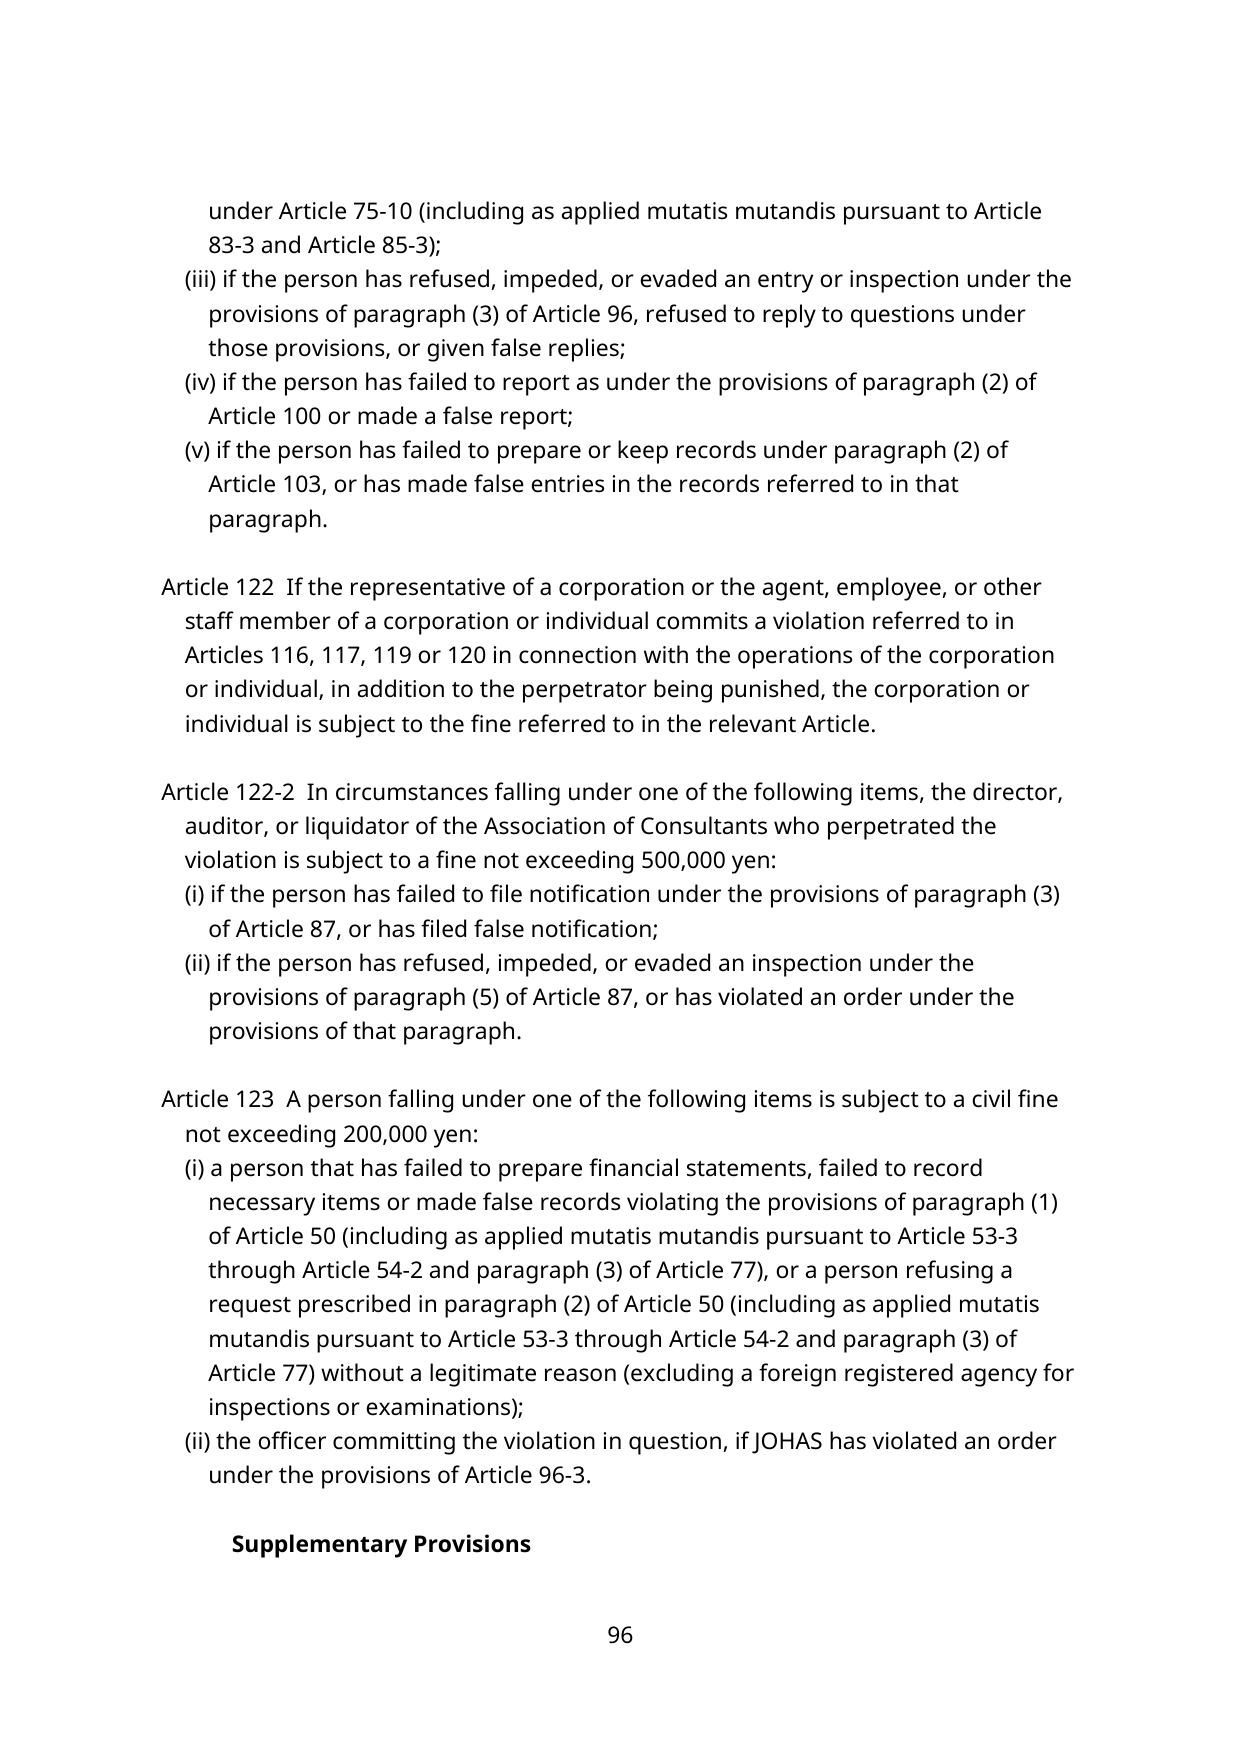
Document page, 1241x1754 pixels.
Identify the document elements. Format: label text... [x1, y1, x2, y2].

text (ii) if the person has refused, impeded, or evaded an inspection under the provisions of paragraph (5) of Article 87, or has violated an order under the provisions of that paragraph. [184, 945, 1079, 1048]
text (iii) if the person has refused, impeded, or evaded an entry or inspection under the provisions of paragraph (3) of Article 96, refused to reply to questions under those provisions, or given false replies; [184, 262, 1079, 364]
text (i) if the person has failed to file notification under the provisions of paragraph (3) of Article 87, or has filed false notification; [184, 877, 1079, 945]
text (ii) the officer committing the violation in question, if JOHAS has violated an order under the provisions of Article 96-3. [184, 1424, 1079, 1492]
text Article 122-2 In circumstances falling under one of the following items, the director, auditor, or liquidator of the Association of Consultants who perpetrated the violation is subject to a fine not exceeding 500,000 yen: [161, 774, 1079, 877]
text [184, 194, 1079, 262]
text Supplementary Provisions [230, 1526, 1079, 1560]
text Article 123 A person falling under one of the following items is subject to a civil fine not exceeding 200,000 yen: [161, 1082, 1079, 1150]
text (i) a person that has failed to prepare financial statements, failed to record necessary items or made false records violating the provisions of paragraph (1) of Article 50 (including as applied mutatis mutandis pursuant to Article 53-3 through Article 54-2 and paragraph (3) of Article 77), or a person refusing a request prescribed in paragraph (2) of Article 50 (including as applied mutatis mutandis pursuant to Article 53-3 through Article 54-2 and paragraph (3) of Article 77) without a legitimate reason (excluding a foreign registered agency for inspections or examinations); [184, 1150, 1079, 1424]
text Article 122 If the representative of a corporation or the agent, employee, or other staff member of a corporation or individual commits a violation referred to in Articles 116, 117, 119 or 120 in connection with the operations of the corporation or individual, in addition to the perpetrator being punished, the corporation or individual is subject to the fine referred to in the relevant Article. [161, 569, 1079, 740]
text (iv) if the person has failed to report as under the provisions of paragraph (2) of Article 100 or made a false report; [184, 364, 1079, 433]
text (v) if the person has failed to prepare or keep records under paragraph (2) of Article 103, or has made false entries in the records referred to in that paragraph. [184, 433, 1079, 535]
